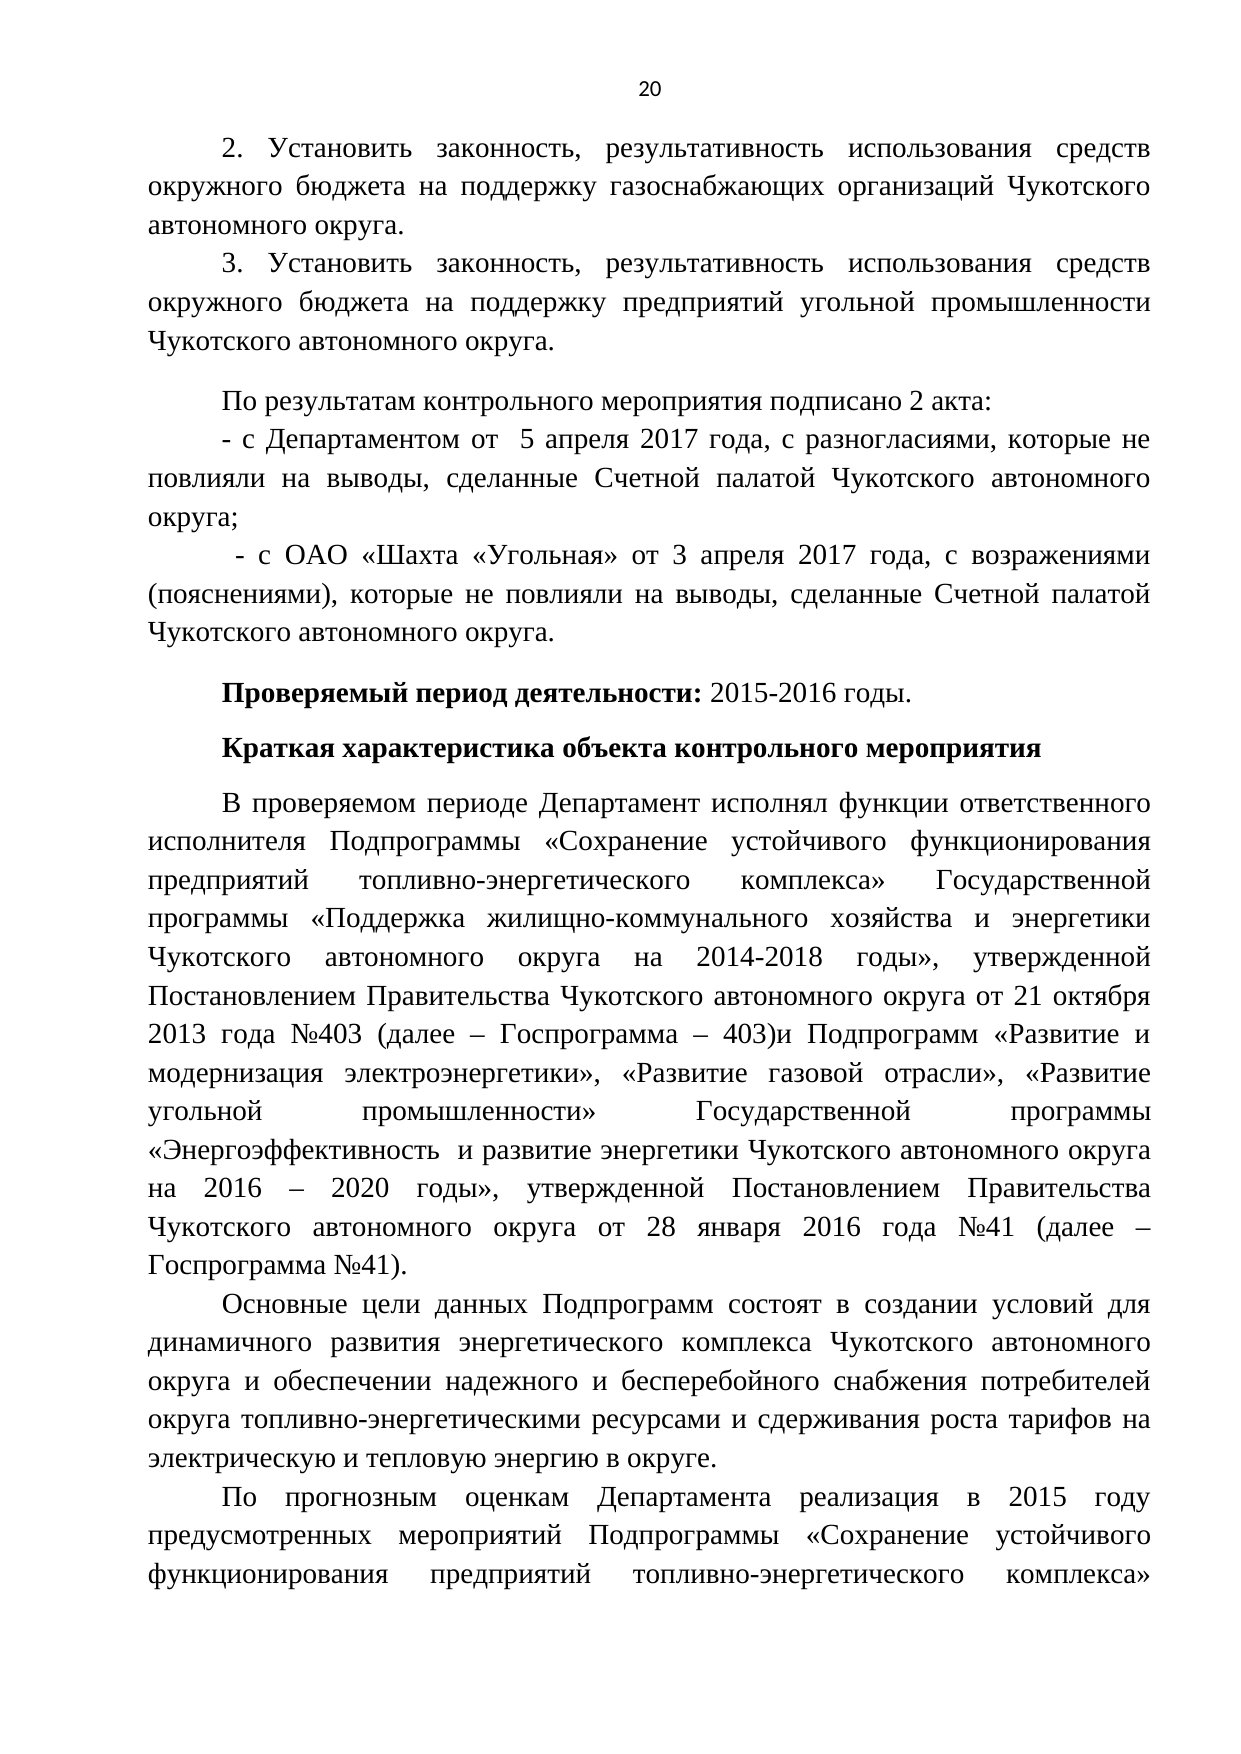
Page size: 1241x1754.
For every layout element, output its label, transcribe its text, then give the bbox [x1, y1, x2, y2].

text В проверяемом периоде Департамент исполнял функции ответственного исполнителя Подпрограммы «Сохранение устойчивого функционирования предприятий топливно-энергетического комплекса» Государственной программы «Поддержка жилищно-коммунального хозяйства и энергетики Чукотского автономного округа на 2014-2018 годы», утвержденной Постановлением Правительства Чукотского автономного округа от 21 октября 2013 года №403 (далее – Госпрограмма – 403)и Подпрограмм «Развитие и модернизация электроэнергетики», «Развитие газовой отрасли», «Развитие угольной промышленности» Государственной программы «Энергоэффективность и развитие энергетики Чукотского автономного округа на 2016 – 2020 годы», утвержденной Постановлением Правительства Чукотского автономного округа от 28 января 2016 года №41 (далее – Госпрограмма №41). [148, 785, 1152, 1281]
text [148, 1479, 1152, 1589]
text - с ОАО «Шахта «Угольная» от 3 апреля 2017 года, с возражениями (пояснениями), которые не повлияли на выводы, сделанные Счетной палатой Чукотского автономного округа. [148, 537, 1152, 648]
text Основные цели данных Подпрограмм состоят в создании условий для динамичного развития энергетического комплекса Чукотского автономного округа и обеспечении надежного и бесперебойного снабжения потребителей округа топливно-энергетическими ресурсами и сдерживания роста тарифов на электрическую и тепловую энергию в округе. [148, 1286, 1152, 1474]
text - с Департаментом от 5 апреля 2017 года, с разногласиями, которые не повлияли на выводы, сделанные Счетной палатой Чукотского автономного округа; [148, 422, 1152, 532]
text 3. Установить законность, результативность использования средств окружного бюджета на поддержку предприятий угольной промышленности Чукотского автономного округа. [148, 246, 1152, 356]
text Проверяемый период деятельности: 2015-2016 годы. [148, 675, 1152, 708]
text Краткая характеристика объекта контрольного мероприятия [148, 730, 1152, 763]
text 2. Установить законность, результативность использования средств окружного бюджета на поддержку газоснабжающих организаций Чукотского автономного округа. [148, 130, 1152, 241]
text По результатам контрольного мероприятия подписано 2 акта: [148, 383, 1152, 417]
